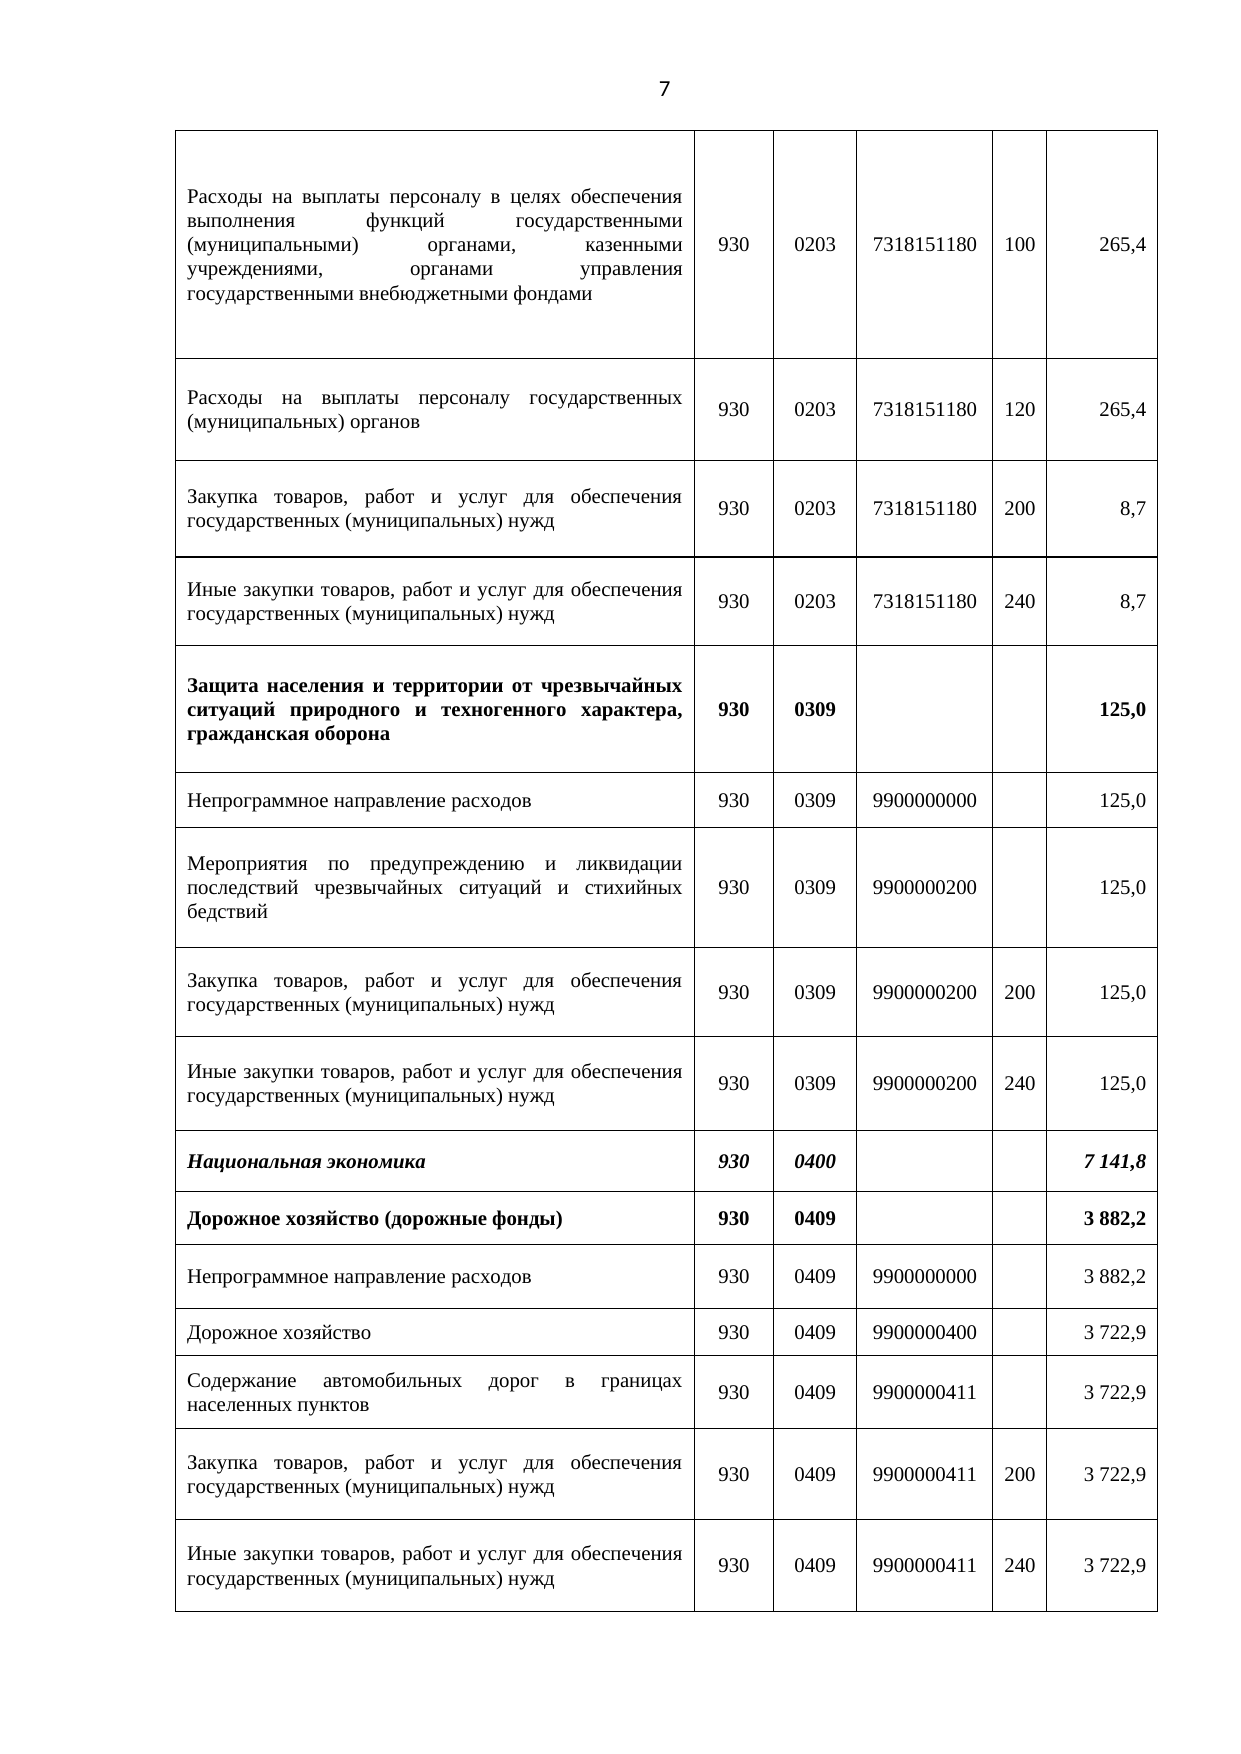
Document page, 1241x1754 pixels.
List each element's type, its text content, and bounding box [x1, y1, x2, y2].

table_cell Закупка товаров, работ и услуг для обеспечения государственных (муниципальных) нужд [176, 461, 694, 556]
table_cell 930 [695, 558, 773, 645]
table_cell 9900000411 [857, 1520, 992, 1611]
table_cell 125,0 [1047, 948, 1157, 1036]
table_cell [857, 646, 992, 772]
table_cell 0203 [774, 359, 856, 459]
table_cell 7 141,8 [1047, 1131, 1157, 1191]
table_cell 265,4 [1047, 359, 1157, 459]
table_cell [993, 1131, 1046, 1191]
table_cell 3 722,9 [1047, 1429, 1157, 1519]
table_cell [993, 828, 1046, 947]
table_cell 930 [695, 1245, 773, 1308]
table_cell 240 [993, 558, 1046, 645]
table_cell 0309 [774, 773, 856, 827]
table_cell 930 [695, 828, 773, 947]
table_cell Расходы на выплаты персоналу государственных (муниципальных) органов [176, 359, 694, 459]
table_cell [993, 773, 1046, 827]
table_cell 930 [695, 646, 773, 772]
table_cell 9900000200 [857, 828, 992, 947]
table_cell 9900000400 [857, 1309, 992, 1355]
table_cell 930 [695, 773, 773, 827]
table_cell 265,4 [1047, 131, 1157, 358]
table_cell 0400 [774, 1131, 856, 1191]
table_cell 7318151180 [857, 131, 992, 358]
table_cell 0409 [774, 1520, 856, 1611]
table_cell 3 882,2 [1047, 1245, 1157, 1308]
table_cell [993, 1309, 1046, 1355]
table_cell [993, 646, 1046, 772]
table_cell 0309 [774, 948, 856, 1036]
table_cell 3 722,9 [1047, 1356, 1157, 1428]
table_cell 930 [695, 1192, 773, 1244]
table_cell 120 [993, 359, 1046, 459]
table_cell 125,0 [1047, 646, 1157, 772]
table_cell 7318151180 [857, 558, 992, 645]
table_cell 8,7 [1047, 461, 1157, 556]
table_cell 0203 [774, 558, 856, 645]
table_cell [857, 1192, 992, 1244]
table_cell [857, 1131, 992, 1191]
table_cell 930 [695, 1309, 773, 1355]
table_cell Содержание автомобильных дорог в границах населенных пунктов [176, 1356, 694, 1428]
table_cell 240 [993, 1520, 1046, 1611]
table_cell 125,0 [1047, 828, 1157, 947]
table_cell 0309 [774, 828, 856, 947]
table_cell [993, 1356, 1046, 1428]
table_cell 0409 [774, 1309, 856, 1355]
table_cell Дорожное хозяйство [176, 1309, 694, 1355]
table_cell Закупка товаров, работ и услуг для обеспечения государственных (муниципальных) нужд [176, 1429, 694, 1519]
table_cell 3 882,2 [1047, 1192, 1157, 1244]
table_cell 930 [695, 1520, 773, 1611]
table_cell 0409 [774, 1245, 856, 1308]
table_cell 240 [993, 1037, 1046, 1130]
table_cell 930 [695, 1037, 773, 1130]
table_cell 0203 [774, 461, 856, 556]
table_cell Дорожное хозяйство (дорожные фонды) [176, 1192, 694, 1244]
table_cell 930 [695, 359, 773, 459]
table_cell Непрограммное направление расходов [176, 773, 694, 827]
table_cell [993, 1245, 1046, 1308]
table_cell 9900000000 [857, 773, 992, 827]
table_cell 7318151180 [857, 359, 992, 459]
table_cell 930 [695, 1131, 773, 1191]
table_cell Защита населения и территории от чрезвычайных ситуаций природного и техногенного характера, гражданская оборона [176, 646, 694, 772]
table_cell 200 [993, 948, 1046, 1036]
table_cell 100 [993, 131, 1046, 358]
table_cell 200 [993, 1429, 1046, 1519]
table_cell 0309 [774, 646, 856, 772]
table_cell 3 722,9 [1047, 1309, 1157, 1355]
table_cell Мероприятия по предупреждению и ликвидации последствий чрезвычайных ситуаций и стихийных бедствий [176, 828, 694, 947]
table_cell 930 [695, 948, 773, 1036]
table_cell 0409 [774, 1429, 856, 1519]
table_cell [993, 1192, 1046, 1244]
table_cell 3 722,9 [1047, 1520, 1157, 1611]
table_cell 0409 [774, 1192, 856, 1244]
table_cell Закупка товаров, работ и услуг для обеспечения государственных (муниципальных) нужд [176, 948, 694, 1036]
table_cell 9900000200 [857, 948, 992, 1036]
table_cell Иные закупки товаров, работ и услуг для обеспечения государственных (муниципальных) нужд [176, 1520, 694, 1611]
table_cell Расходы на выплаты персоналу в целях обеспечения выполнения функций государственными (муниципальными) органами, казенными учреждениями, органами управления государственными внебюджетными фондами [176, 131, 694, 358]
table_cell 9900000000 [857, 1245, 992, 1308]
table_cell 7318151180 [857, 461, 992, 556]
table_cell Иные закупки товаров, работ и услуг для обеспечения государственных (муниципальных) нужд [176, 1037, 694, 1130]
table_cell Национальная экономика [176, 1131, 694, 1191]
table_cell 930 [695, 1356, 773, 1428]
table_cell 8,7 [1047, 558, 1157, 645]
table_cell 125,0 [1047, 773, 1157, 827]
table_cell 0309 [774, 1037, 856, 1130]
table_cell Иные закупки товаров, работ и услуг для обеспечения государственных (муниципальных) нужд [176, 558, 694, 645]
table_cell 9900000411 [857, 1356, 992, 1428]
table_cell 9900000200 [857, 1037, 992, 1130]
table_cell 125,0 [1047, 1037, 1157, 1130]
table_cell 930 [695, 131, 773, 358]
table_cell 9900000411 [857, 1429, 992, 1519]
table_cell Непрограммное направление расходов [176, 1245, 694, 1308]
table_cell 0409 [774, 1356, 856, 1428]
table_cell 930 [695, 1429, 773, 1519]
table_cell 200 [993, 461, 1046, 556]
table_cell 930 [695, 461, 773, 556]
table_cell 0203 [774, 131, 856, 358]
